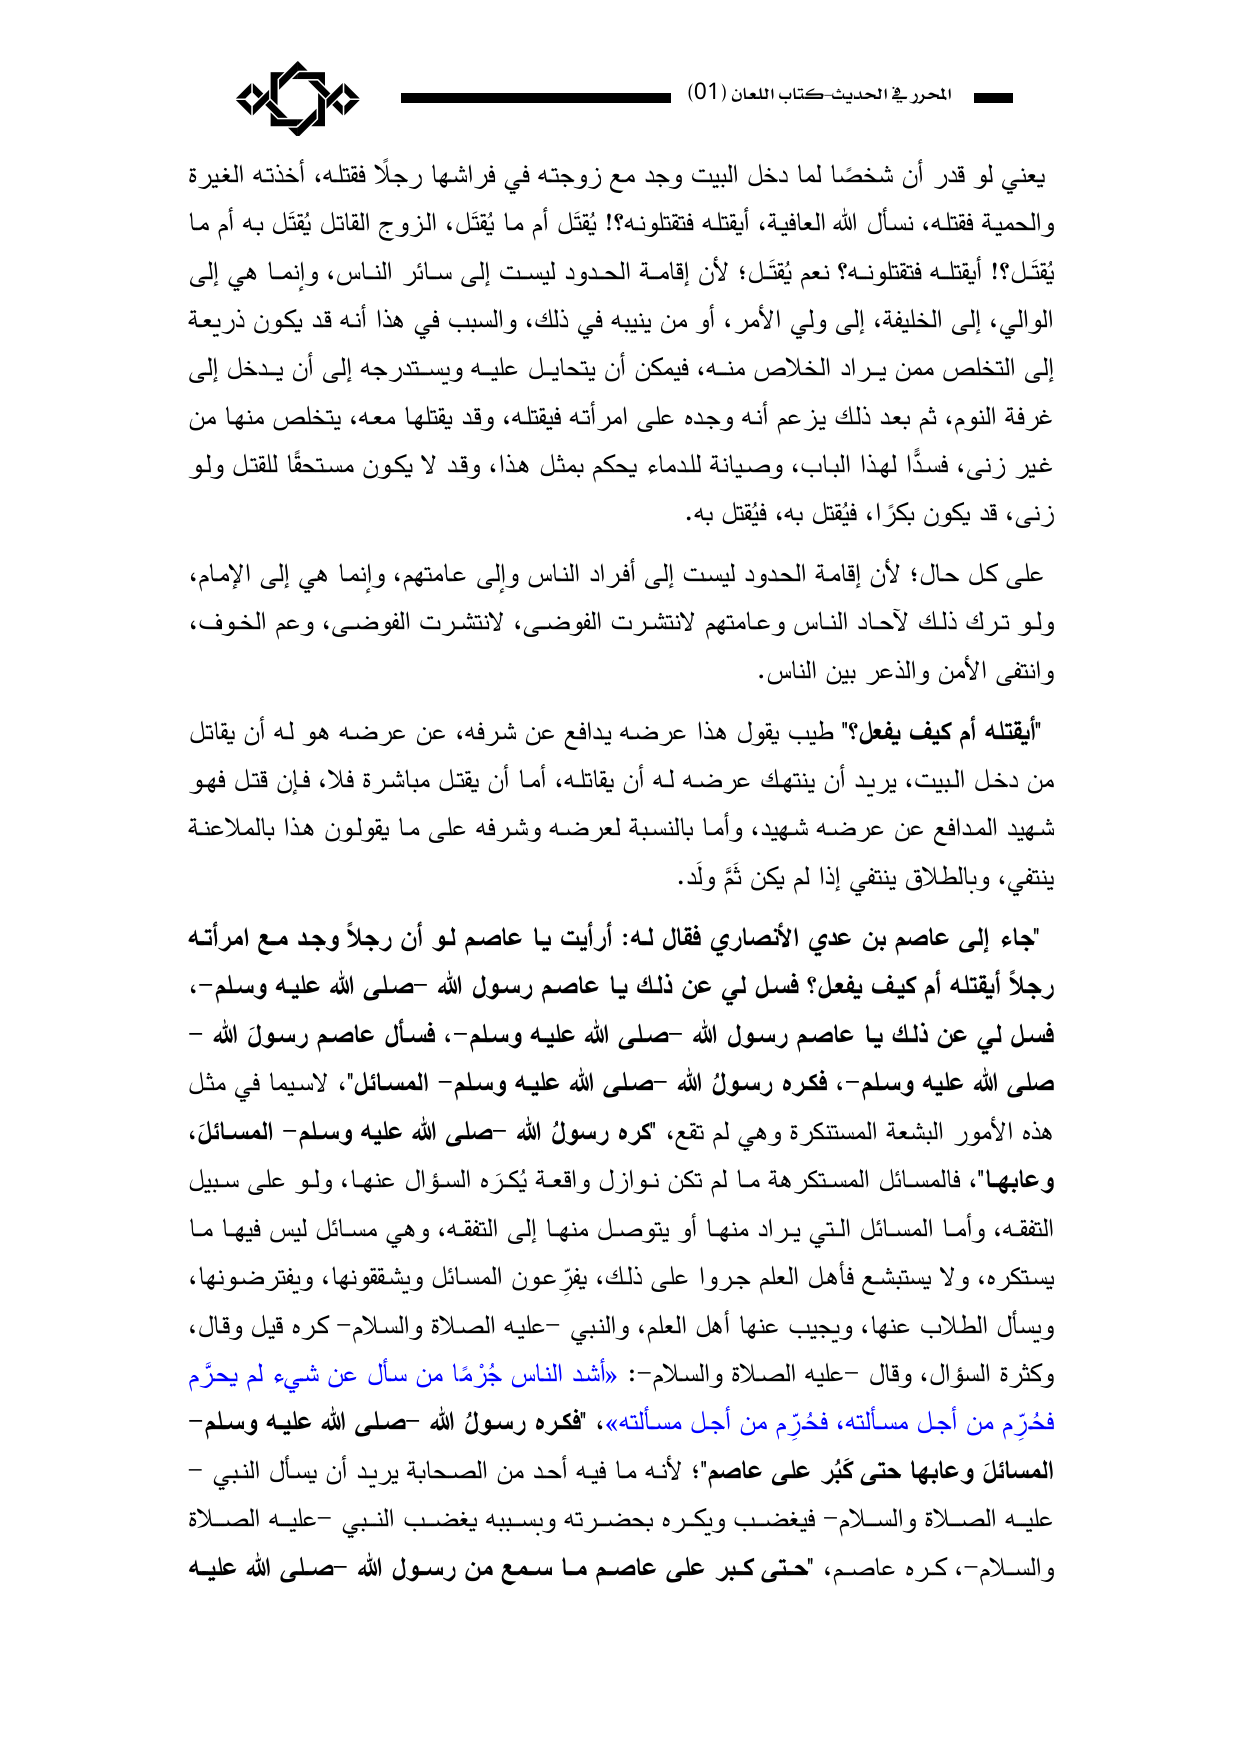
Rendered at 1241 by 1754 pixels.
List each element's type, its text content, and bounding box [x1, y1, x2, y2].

text "أيقتله أم كيف يفعل؟" طيب يقول هذا عرضه يدافع عن شرفه، عن عرضه هو له أن يقاتل من دخل البيت، يريد أن ينتهك عرضه له أن يقاتله، أما أن يقتل مباشرة فلا، فإن قتل فهو شهيد المدافع عن عرضه شهيد، وأما بالنسبة لعرضه وشرفه على ما يقولون هذا بالملاعنة ينتفي، وبالطلاق ينتفي إذا لم يكن ثَمَّ ولَد. [187, 707, 1053, 900]
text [187, 913, 1053, 1591]
text يعني لو قدر أن شخصًا لما دخل البيت وجد مع زوجته في فراشها رجلًا فقتله، أخذته الغيرة والحمية فقتله، نسأل الله العافية، أيقتله فتقتلونه؟! يُقتَل أم ما يُقتَل، الزوج القاتل يُقتَل به أم ما يُقتَل؟! أيقتله فتقتلونه؟ نعم يُقتَل؛ لأن إقامة الحدود ليست إلى سائر الناس، وإنما هي إلى الوالي، إلى الخليفة، إلى ولي الأمر، أو من ينيبه في ذلك، والسبب في هذا أنه قد يكون ذريعة إلى التخلص ممن يراد الخلاص منه، فيمكن أن يتحايل عليه ويستدرجه إلى أن يدخل إلى غرفة النوم، ثم بعد ذلك يزعم أنه وجده على امرأته فيقتله، وقد يقتلها معه، يتخلص منها من غير زنى، فسدًّا لهذا الباب، وصيانة للدماء يحكم بمثل هذا، وقد لا يكون مستحقًا للقتل ولو زنى، قد يكون بكرًا، فيُقتل به، فيُقتل به. [187, 150, 1053, 537]
text على كل حال؛ لأن إقامة الحدود ليست إلى أفراد الناس وإلى عامتهم، وإنما هي إلى الإمام، ولو ترك ذلك لآحاد الناس وعامتهم لانتشرت الفوضى، لانتشرت الفوضى، وعم الخوف، وانتفى الأمن والذعر بين الناس. [187, 549, 1053, 694]
